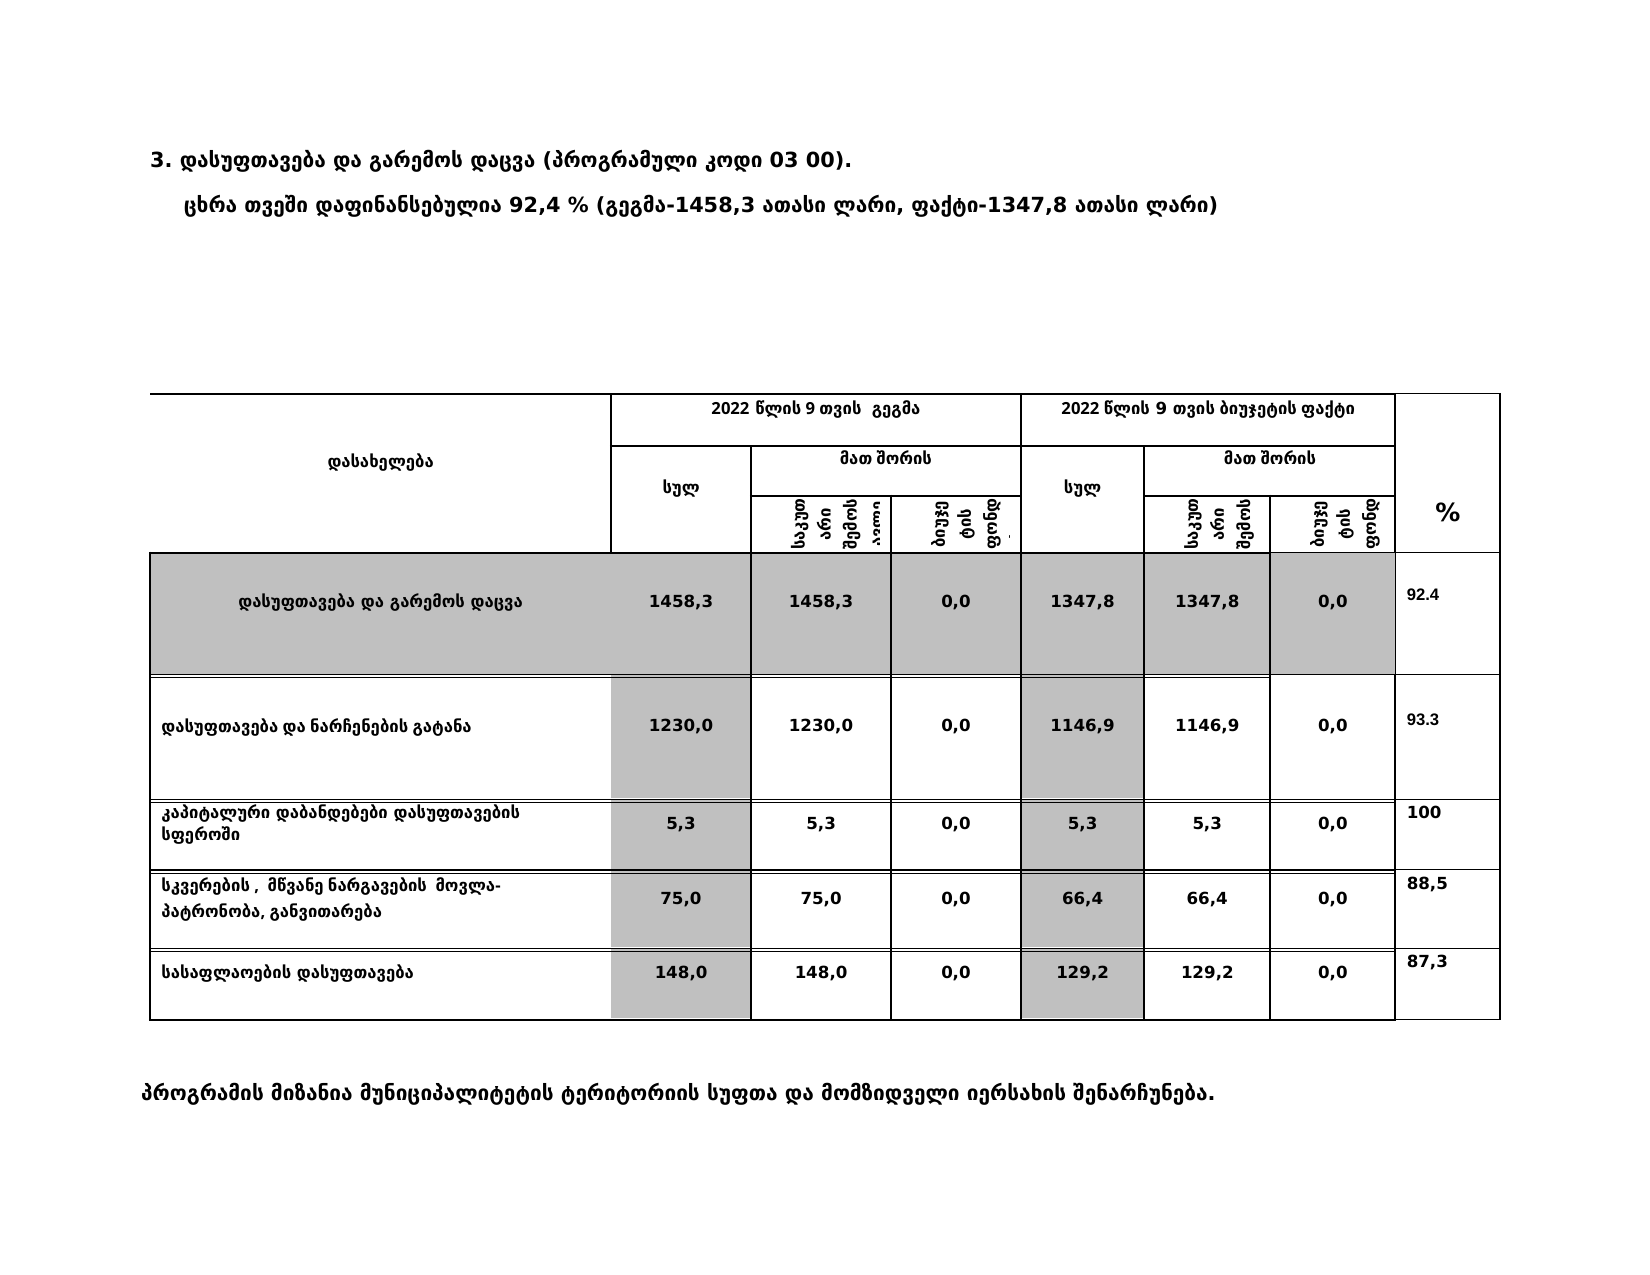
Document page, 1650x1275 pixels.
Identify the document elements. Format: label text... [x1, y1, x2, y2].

table_cell 0,0 [1271, 803, 1394, 869]
table_cell 1458,3 [752, 554, 890, 674]
table_cell 1146,9 [1022, 678, 1143, 798]
text ცხრა თვეში დაფინანსებულია 92,4 % (გეგმა-1458,3 ათასი ლარი, ფაქტი-1347,8 ათასი ლარი) [150, 193, 1500, 218]
table_header დასახელება [150, 395, 610, 552]
table_header % [1396, 394, 1499, 552]
table_cell 5,3 [611, 803, 750, 869]
table_cell 92.4 [1396, 553, 1499, 674]
table_cell საკუთარი შემოსავლები [1145, 497, 1269, 552]
table_cell მათ შორის [752, 447, 1020, 494]
table_cell დასუფთავება და ნარჩენების გატანა [151, 678, 611, 798]
table_cell 0,0 [892, 554, 1020, 674]
table_header 2022 წლის 9 თვის გეგმა [612, 395, 1020, 445]
table_cell სასაფლაოების დასუფთავება [151, 952, 611, 1018]
table_cell კაპიტალური დაბანდებები დასუფთავების სფეროში [151, 803, 611, 869]
table_cell სულ [1022, 447, 1143, 552]
list პროგრამის მიზანია მუნიციპალიტეტის ტერიტორიის სუფთა და მომზიდველი იერსახის შენარჩუნება. [106, 1081, 1517, 1106]
table_cell 75,0 [752, 874, 890, 947]
table_cell 0,0 [892, 678, 1020, 798]
table_cell 93.3 [1396, 675, 1499, 798]
table_cell 129,2 [1145, 952, 1269, 1018]
table_cell 148,0 [752, 952, 890, 1018]
table_cell 0,0 [1271, 675, 1394, 798]
table_cell 1146,9 [1145, 678, 1269, 798]
table_cell 1230,0 [752, 678, 890, 798]
table_cell 148,0 [611, 952, 750, 1018]
table_cell 0,0 [892, 874, 1020, 947]
table_cell 66,4 [1022, 874, 1143, 947]
table_cell 88,5 [1396, 870, 1499, 947]
table_cell 0,0 [892, 803, 1020, 869]
table_cell 1347,8 [1145, 554, 1269, 674]
table_cell 5,3 [752, 803, 890, 869]
table_cell 75,0 [611, 874, 750, 947]
table_cell საკუთარი შემოსავლები [752, 497, 890, 552]
table_cell 129,2 [1022, 952, 1143, 1018]
table_cell მათ შორის [1145, 447, 1394, 494]
table_cell დასუფთავება და გარემოს დაცვა [151, 554, 611, 674]
table_cell ბიუჯეტის ფონდებიდან გამოყოფილი [892, 497, 1020, 552]
table_cell 66,4 [1145, 874, 1269, 947]
table_cell ბიუჯეტის ფონდებიდან გამოყოფილი [1271, 497, 1394, 552]
table_cell 0,0 [1271, 553, 1395, 674]
table_cell 100 [1396, 800, 1499, 869]
table_cell 0,0 [1271, 874, 1394, 947]
table_cell 1458,3 [611, 554, 750, 674]
table_cell 0,0 [1271, 952, 1394, 1018]
table_cell 0,0 [892, 952, 1020, 1018]
table_cell 5,3 [1022, 803, 1143, 869]
table_cell 5,3 [1145, 803, 1269, 869]
table_cell 1347,8 [1022, 554, 1143, 674]
table_cell 1230,0 [611, 678, 750, 798]
text 3. დასუფთავება და გარემოს დაცვა (პროგრამული კოდი 03 00). [150, 148, 1500, 172]
table_header 2022 წლის 9 თვის ბიუჯეტის ფაქტი [1022, 395, 1394, 445]
table_cell სულ [612, 447, 750, 552]
table_cell სკვერების , მწვანე ნარგავების მოვლა-პატრონობა, განვითარება [151, 874, 611, 947]
table_cell 87,3 [1396, 949, 1499, 1018]
